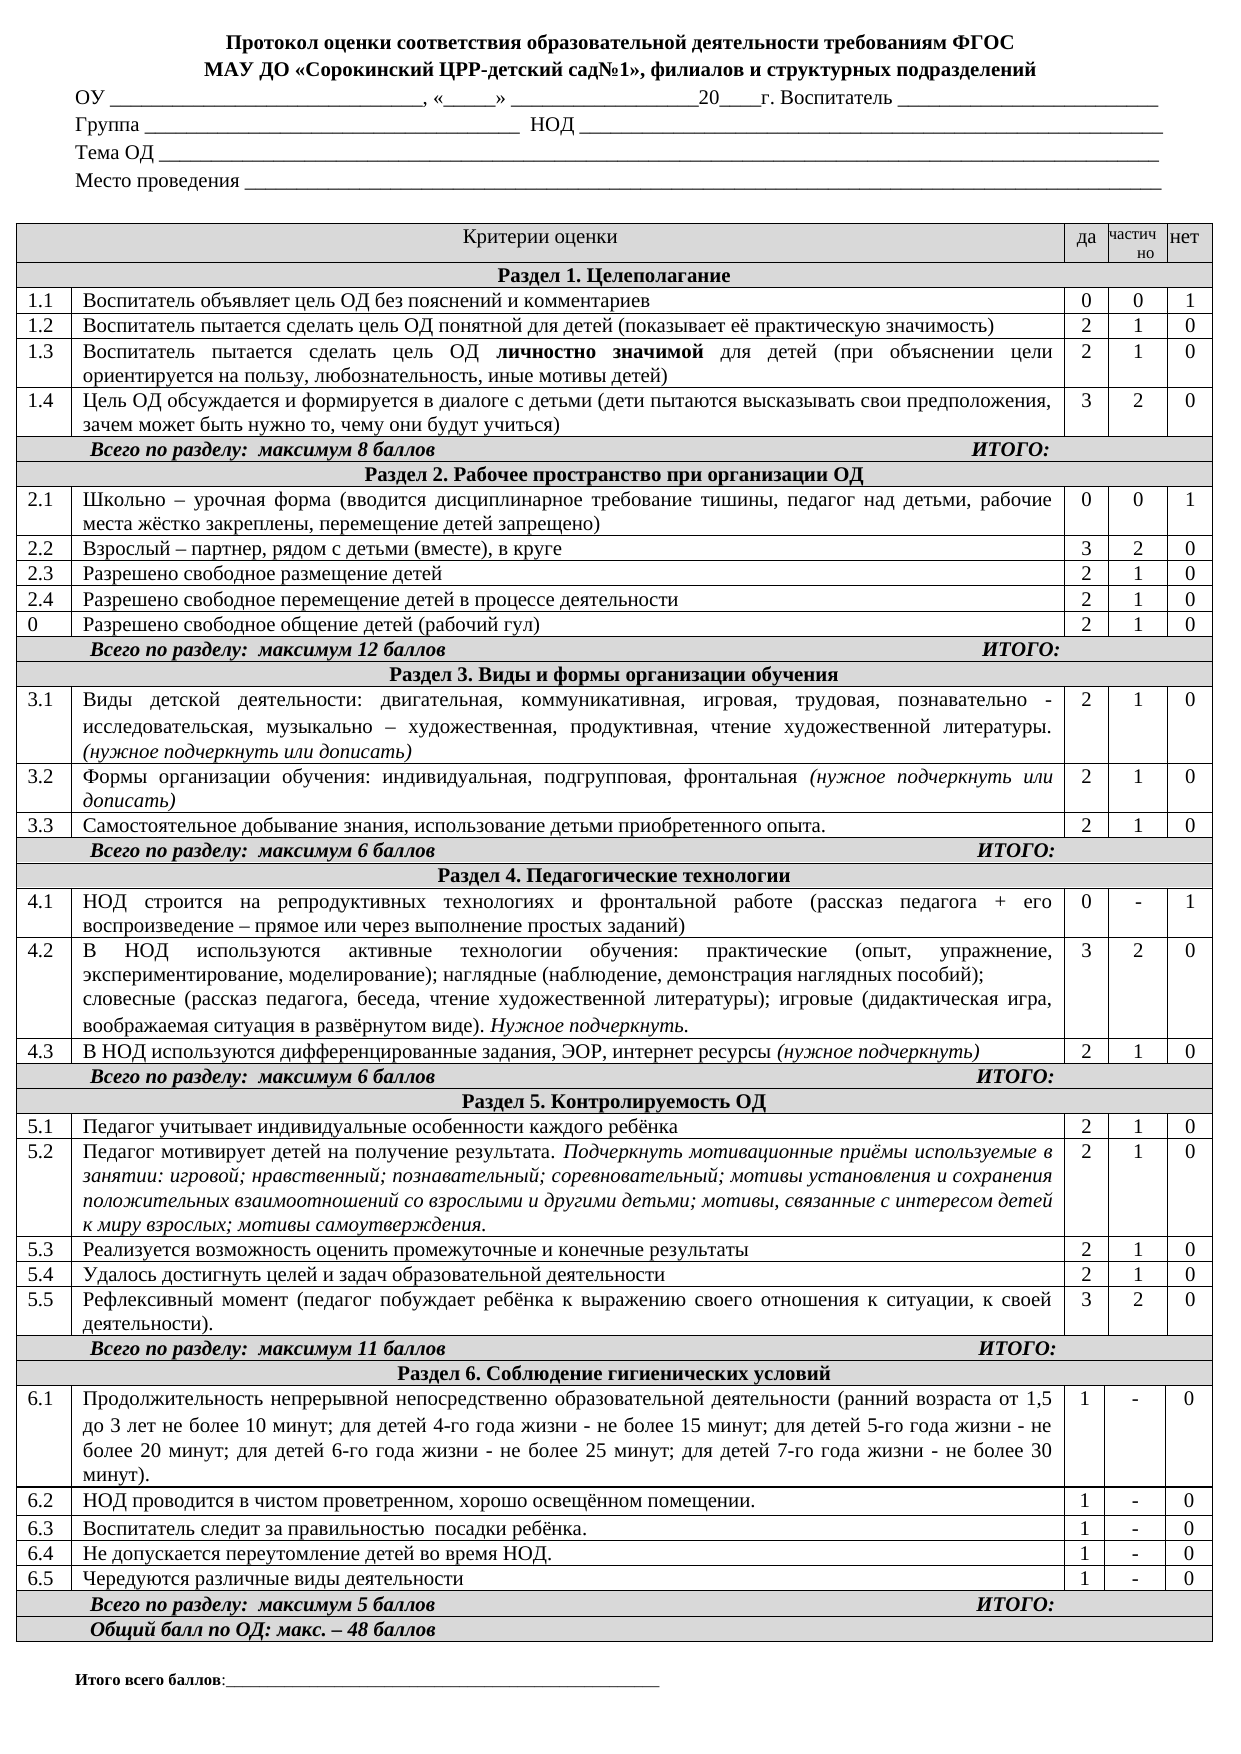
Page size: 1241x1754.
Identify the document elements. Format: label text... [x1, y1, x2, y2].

table_cell 1 [1065, 1541, 1104, 1565]
table_cell В НОД используются активные технологии обучения: практические (опыт, упражнение, экспериментирование, моделирование); наглядные (наблюдение, демонстрация наглядных пособий); словесные (рассказ педагога, беседа, чтение художественной литературы); игровые (дидактическая игра, воображаемая ситуация в развёрнутом виде). Нужное подчеркнуть. [72, 938, 1064, 1038]
table_cell 6.2 [17, 1488, 71, 1515]
text Место проведения ________________________________________________________________________________________ [75, 168, 1165, 192]
table_cell 1 [1109, 687, 1167, 763]
table_cell Воспитатель пытается сделать цель ОД понятной для детей (показывает её практическую значимость) [72, 314, 1064, 337]
table_cell Всего по разделу: максимум 6 баллов ИТОГО: [17, 1064, 1212, 1088]
table_cell Педагог мотивирует детей на получение результата. Подчеркнуть мотивационные приёмы используемые в занятии: игровой; нравственный; познавательный; соревновательный; мотивы установления и сохранения положительных взаимоотношений со взрослыми и другими детьми; мотивы, связанные с интересом детей к миру взрослых; мотивы самоутверждения. [72, 1139, 1064, 1236]
table_cell 0 [1168, 1039, 1212, 1063]
table_cell 0 [1168, 938, 1212, 1038]
table_cell 0 [1168, 813, 1212, 837]
table_cell Воспитатель пытается сделать цель ОД личностно значимой для детей (при объяснении цели ориентируется на пользу, любознательность, иные мотивы детей) [72, 339, 1064, 387]
table_cell 0 [1166, 1541, 1212, 1565]
table_cell 2 [1065, 314, 1108, 337]
table_cell 0 [1168, 1139, 1212, 1236]
table_cell 2.2 [17, 536, 71, 560]
table_cell 2 [1065, 1139, 1108, 1236]
text Группа ____________________________________ НОД ________________________________________________________ [75, 112, 1165, 136]
table_cell 6.5 [17, 1566, 71, 1590]
table_cell Раздел 3. Виды и формы организации обучения [17, 662, 1212, 686]
table_cell 0 [1168, 536, 1212, 560]
table_cell 2 [1065, 813, 1108, 837]
table_cell 1.3 [17, 339, 71, 387]
table_cell 2 [1065, 561, 1108, 585]
table_cell 0 [1168, 764, 1212, 812]
text Протокол оценки соответствия образовательной деятельности требованиям ФГОС [75, 29, 1165, 54]
table_cell 2.4 [17, 586, 71, 611]
table_cell - [1105, 1488, 1165, 1515]
table_cell 0 [1166, 1386, 1212, 1486]
table_cell 1 [1109, 561, 1167, 585]
table_cell 2.1 [17, 487, 71, 535]
table_cell 0 [1109, 288, 1167, 312]
table_cell 1 [1109, 612, 1167, 636]
table_cell Всего по разделу: максимум 12 баллов ИТОГО: [17, 637, 1212, 661]
table_cell 0 [1166, 1516, 1212, 1540]
table_cell 0 [1065, 889, 1108, 937]
table_cell 0 [1168, 388, 1212, 436]
table_cell Реализуется возможность оценить промежуточные и конечные результаты [72, 1237, 1064, 1261]
table_cell НОД проводится в чистом проветренном, хорошо освещённом помещении. [72, 1488, 1064, 1515]
table_header нет [1168, 224, 1212, 262]
table_cell 0 [1109, 487, 1167, 535]
table_cell 5.3 [17, 1237, 71, 1261]
table_cell 2 [1109, 388, 1167, 436]
table_cell 4.3 [17, 1039, 71, 1063]
table_cell 6.3 [17, 1516, 71, 1540]
table_cell НОД строится на репродуктивных технологиях и фронтальной работе (рассказ педагога + его воспроизведение – прямое или через выполнение простых заданий) [72, 889, 1064, 937]
table_cell 1 [1109, 339, 1167, 387]
table_cell 2 [1109, 938, 1167, 1038]
table_cell 3 [1065, 1287, 1108, 1335]
table_cell 5.4 [17, 1262, 71, 1286]
table_cell 0 [1168, 612, 1212, 636]
table_cell Общий балл по ОД: макс. – 48 баллов [17, 1617, 1212, 1641]
table_cell Рефлексивный момент (педагог побуждает ребёнка к выражению своего отношения к ситуации, к своей деятельности). [72, 1287, 1064, 1335]
table_cell Раздел 2. Рабочее пространство при организации ОД [17, 462, 1212, 486]
table_cell Раздел 1. Целеполагание [17, 263, 1212, 287]
table_cell 1 [1065, 1566, 1104, 1590]
table_cell - [1109, 889, 1167, 937]
table_cell 1 [1109, 1114, 1167, 1138]
table_cell 0 [1168, 586, 1212, 611]
text ОУ ______________________________, «_____» __________________20____г. Воспитатель _________________________ [75, 85, 1165, 109]
table_cell 1.1 [17, 288, 71, 312]
table_cell 3 [1065, 536, 1108, 560]
table_cell Не допускается переутомление детей во время НОД. [72, 1541, 1064, 1565]
table_cell 1 [1065, 1516, 1104, 1540]
table_header частич но [1109, 224, 1167, 262]
table_cell Раздел 4. Педагогические технологии [17, 864, 1212, 887]
table_cell Всего по разделу: максимум 5 баллов ИТОГО: [17, 1591, 1212, 1616]
table_cell Раздел 5. Контролируемость ОД [17, 1089, 1212, 1113]
table_cell 2 [1065, 687, 1108, 763]
table_cell Формы организации обучения: индивидуальная, подгрупповая, фронтальная (нужное подчеркнуть или дописать) [72, 764, 1064, 812]
table_cell - [1105, 1566, 1165, 1590]
table_cell 2 [1065, 1114, 1108, 1138]
table_cell Продолжительность непрерывной непосредственно образовательной деятельности (ранний возраста от 1,5 до 3 лет не более 10 минут; для детей 4-го года жизни - не более 15 минут; для детей 5-го года жизни - не более 20 минут; для детей 6-го года жизни - не более 25 минут; для детей 7-го года жизни - не более 30 минут). [72, 1386, 1064, 1486]
text Итого всего баллов:____________________________________________________ [75, 1670, 1165, 1689]
table_cell 3 [1065, 938, 1108, 1038]
table_cell 0 [1168, 687, 1212, 763]
table_cell - [1105, 1541, 1165, 1565]
table_cell 2 [1065, 1237, 1108, 1261]
table_cell 6.4 [17, 1541, 71, 1565]
table_cell - [1105, 1516, 1165, 1540]
table_cell 1 [1168, 288, 1212, 312]
table_cell 3 [1065, 388, 1108, 436]
table_cell 0 [1168, 314, 1212, 337]
table_cell 1 [1109, 813, 1167, 837]
table_cell 5.2 [17, 1139, 71, 1236]
table_cell 1 [1168, 889, 1212, 937]
table_cell Раздел 6. Соблюдение гигиенических условий [17, 1361, 1212, 1385]
table_cell Цель ОД обсуждается и формируется в диалоге с детьми (дети пытаются высказывать свои предположения, зачем может быть нужно то, чему они будут учиться) [72, 388, 1064, 436]
table_cell 1 [1109, 764, 1167, 812]
table_cell 0 [1168, 1114, 1212, 1138]
table_cell Воспитатель объявляет цель ОД без пояснений и комментариев [72, 288, 1064, 312]
table_cell 2.3 [17, 561, 71, 585]
table_cell 3.2 [17, 764, 71, 812]
table_cell 1 [1109, 586, 1167, 611]
table_cell 5.5 [17, 1287, 71, 1335]
table_cell Всего по разделу: максимум 6 баллов ИТОГО: [17, 838, 1212, 862]
table_cell 0 [1168, 339, 1212, 387]
table_cell 1 [1065, 1488, 1104, 1515]
table_cell 2 [1065, 612, 1108, 636]
table_cell 1.4 [17, 388, 71, 436]
table_cell 1.2 [17, 314, 71, 337]
table_cell 0 [1166, 1566, 1212, 1590]
table_cell Воспитатель следит за правильностью посадки ребёнка. [72, 1516, 1064, 1540]
table_cell 0 [1065, 487, 1108, 535]
table_cell 2 [1065, 1039, 1108, 1063]
table_cell 5.1 [17, 1114, 71, 1138]
table_cell 0 [1168, 1237, 1212, 1261]
table_cell 3.3 [17, 813, 71, 837]
table_cell 6.1 [17, 1386, 71, 1486]
table_cell 1 [1109, 1039, 1167, 1063]
table_cell 0 [1166, 1488, 1212, 1515]
table_cell 0 [1168, 561, 1212, 585]
table_cell 0 [17, 612, 71, 636]
table_cell 2 [1065, 339, 1108, 387]
table_cell - [1105, 1386, 1165, 1486]
table_cell 1 [1109, 1139, 1167, 1236]
table_cell Самостоятельное добывание знания, использование детьми приобретенного опыта. [72, 813, 1064, 837]
table_cell 4.2 [17, 938, 71, 1038]
table_cell Чередуются различные виды деятельности [72, 1566, 1064, 1590]
table_cell Всего по разделу: максимум 8 баллов ИТОГО: [17, 437, 1212, 461]
table_cell 2 [1065, 764, 1108, 812]
table_cell 0 [1065, 288, 1108, 312]
table_cell Разрешено свободное перемещение детей в процессе деятельности [72, 586, 1064, 611]
table_cell 3.1 [17, 687, 71, 763]
table_cell Разрешено свободное общение детей (рабочий гул) [72, 612, 1064, 636]
text Тема ОД ________________________________________________________________________________________________ [75, 140, 1165, 164]
table_cell 2 [1065, 586, 1108, 611]
table_cell 1 [1109, 1262, 1167, 1286]
table_cell 2 [1065, 1262, 1108, 1286]
table_cell В НОД используются дифференцированные задания, ЭОР, интернет ресурсы (нужное подчеркнуть) [72, 1039, 1064, 1063]
table_cell 2 [1109, 536, 1167, 560]
table_cell 0 [1168, 1262, 1212, 1286]
table_cell 1 [1065, 1386, 1104, 1486]
table_cell Разрешено свободное размещение детей [72, 561, 1064, 585]
table_cell 0 [1168, 1287, 1212, 1335]
text МАУ ДО «Сорокинский ЦРР-детский сад№1», филиалов и структурных подразделений [75, 57, 1165, 81]
table_cell Удалось достигнуть целей и задач образовательной деятельности [72, 1262, 1064, 1286]
table_cell Школьно – урочная форма (вводится дисциплинарное требование тишины, педагог над детьми, рабочие места жёстко закреплены, перемещение детей запрещено) [72, 487, 1064, 535]
table_header Критерии оценки [17, 224, 1064, 262]
table_cell 4.1 [17, 889, 71, 937]
table_cell Педагог учитывает индивидуальные особенности каждого ребёнка [72, 1114, 1064, 1138]
table_cell 1 [1109, 314, 1167, 337]
table_cell 1 [1168, 487, 1212, 535]
table_cell Взрослый – партнер, рядом с детьми (вместе), в круге [72, 536, 1064, 560]
table_header да [1065, 224, 1108, 262]
table_cell Виды детской деятельности: двигательная, коммуникативная, игровая, трудовая, познавательно - исследовательская, музыкально – художественная, продуктивная, чтение художественной литературы. (нужное подчеркнуть или дописать) [72, 687, 1064, 763]
table_cell 2 [1109, 1287, 1167, 1335]
table_cell Всего по разделу: максимум 11 баллов ИТОГО: [17, 1336, 1212, 1360]
table_cell 1 [1109, 1237, 1167, 1261]
